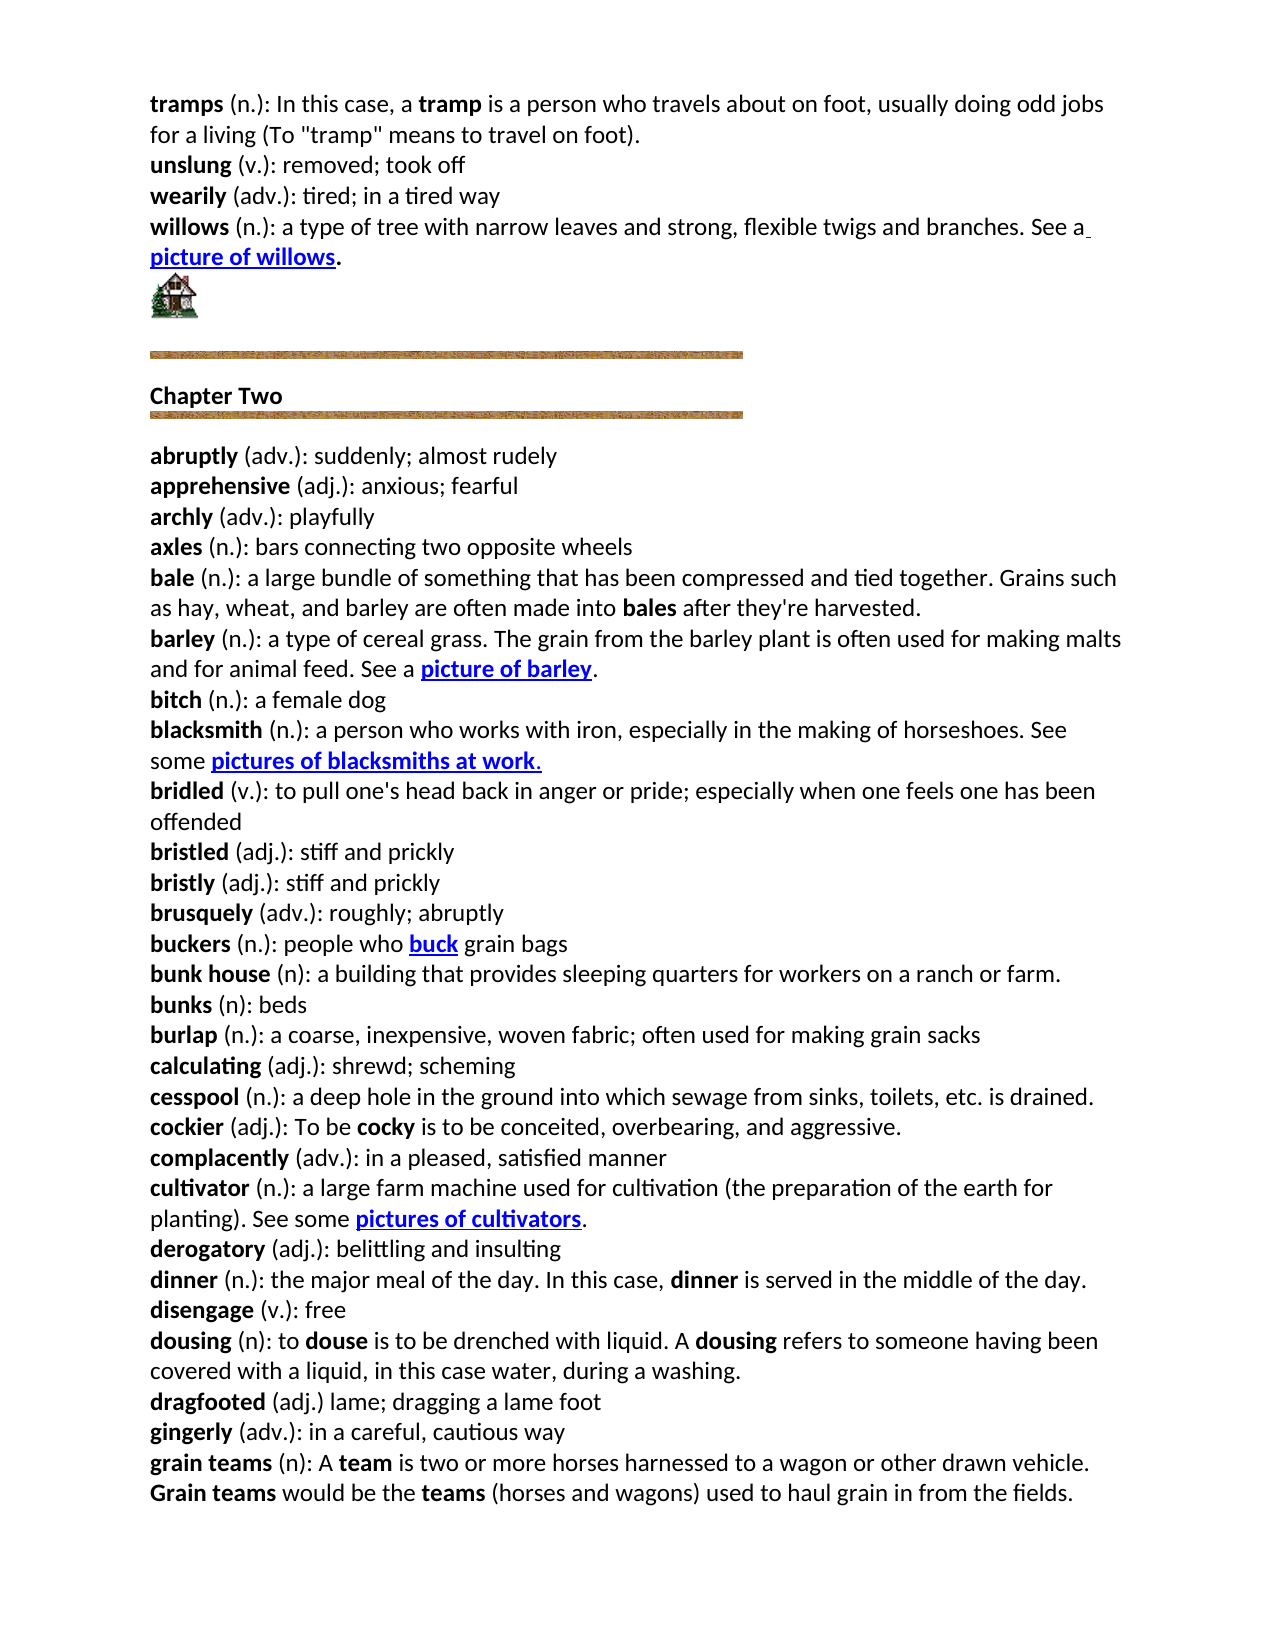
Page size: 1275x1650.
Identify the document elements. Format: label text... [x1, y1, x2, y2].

text calculating (adj.): shrewd; scheming [150, 1050, 1125, 1081]
text blacksmith (n.): a person who works with iron, especially in the making of horseshoes. See some pictures of blacksmiths at work. [150, 714, 1125, 776]
text willows (n.): a type of tree with narrow leaves and strong, flexible twigs and branches. See a picture of willows. [150, 211, 1125, 272]
text cockier (adj.): To be cocky is to be conceited, overbearing, and aggressive. [150, 1111, 1125, 1142]
text grain teams (n): A team is two or more horses harnessed to a wagon or other drawn vehicle. Grain teams would be the teams (horses and wagons) used to haul grain in from the fields. [150, 1447, 1125, 1508]
text bristled (adj.): stiff and prickly [150, 837, 1125, 867]
text apprehensive (adj.): anxious; fearful [150, 470, 1125, 501]
text abruptly (adv.): suddenly; almost rudely [150, 440, 1125, 470]
text buckers (n.): people who buck grain bags [150, 928, 1125, 959]
picture [150, 351, 743, 359]
text wearily (adv.): tired; in a tired way [150, 180, 1125, 211]
text unslung (v.): removed; took off [150, 150, 1125, 180]
text cultivator (n.): a large farm machine used for cultivation (the preparation of the earth for planting). See some pictures of cultivators. [150, 1172, 1125, 1233]
text gingerly (adv.): in a careful, cautious way [150, 1416, 1125, 1447]
text complacently (adv.): in a pleased, satisfied manner [150, 1142, 1125, 1172]
text bunk house (n): a building that provides sleeping quarters for workers on a ranch or farm. [150, 959, 1125, 989]
text bale (n.): a large bundle of something that has been compressed and tied together. Grains such as hay, wheat, and barley are often made into bales after they're harvested. [150, 562, 1125, 623]
text bridled (v.): to pull one's head back in anger or pride; especially when one feels one has been offended [150, 776, 1125, 837]
text dragfooted (adj.) lame; dragging a lame foot [150, 1386, 1125, 1416]
text axles (n.): bars connecting two opposite wheels [150, 531, 1125, 562]
text tramps (n.): In this case, a tramp is a person who travels about on foot, usually doing odd jobs for a living (To "tramp" means to travel on foot). [150, 89, 1125, 150]
text dousing (n): to douse is to be drenched with liquid. A dousing refers to someone having been covered with a liquid, in this case water, during a washing. [150, 1325, 1125, 1386]
text cesspool (n.): a deep hole in the ground into which sewage from sinks, toilets, etc. is drained. [150, 1081, 1125, 1111]
text burlap (n.): a coarse, inexpensive, woven fabric; often used for making grain sacks [150, 1020, 1125, 1050]
text disengage (v.): free [150, 1294, 1125, 1325]
text bitch (n.): a female dog [150, 684, 1125, 714]
text Chapter Two [150, 381, 1125, 411]
picture [150, 271, 200, 322]
text barley (n.): a type of cereal grass. The grain from the barley plant is often used for making malts and for animal feed. See a picture of barley. [150, 623, 1125, 684]
text bunks (n): beds [150, 989, 1125, 1020]
text brusquely (adv.): roughly; abruptly [150, 898, 1125, 928]
text derogatory (adj.): belittling and insulting [150, 1233, 1125, 1264]
text archly (adv.): playfully [150, 501, 1125, 531]
picture [150, 411, 743, 419]
text bristly (adj.): stiff and prickly [150, 867, 1125, 898]
text dinner (n.): the major meal of the day. In this case, dinner is served in the middle of the day. [150, 1264, 1125, 1294]
